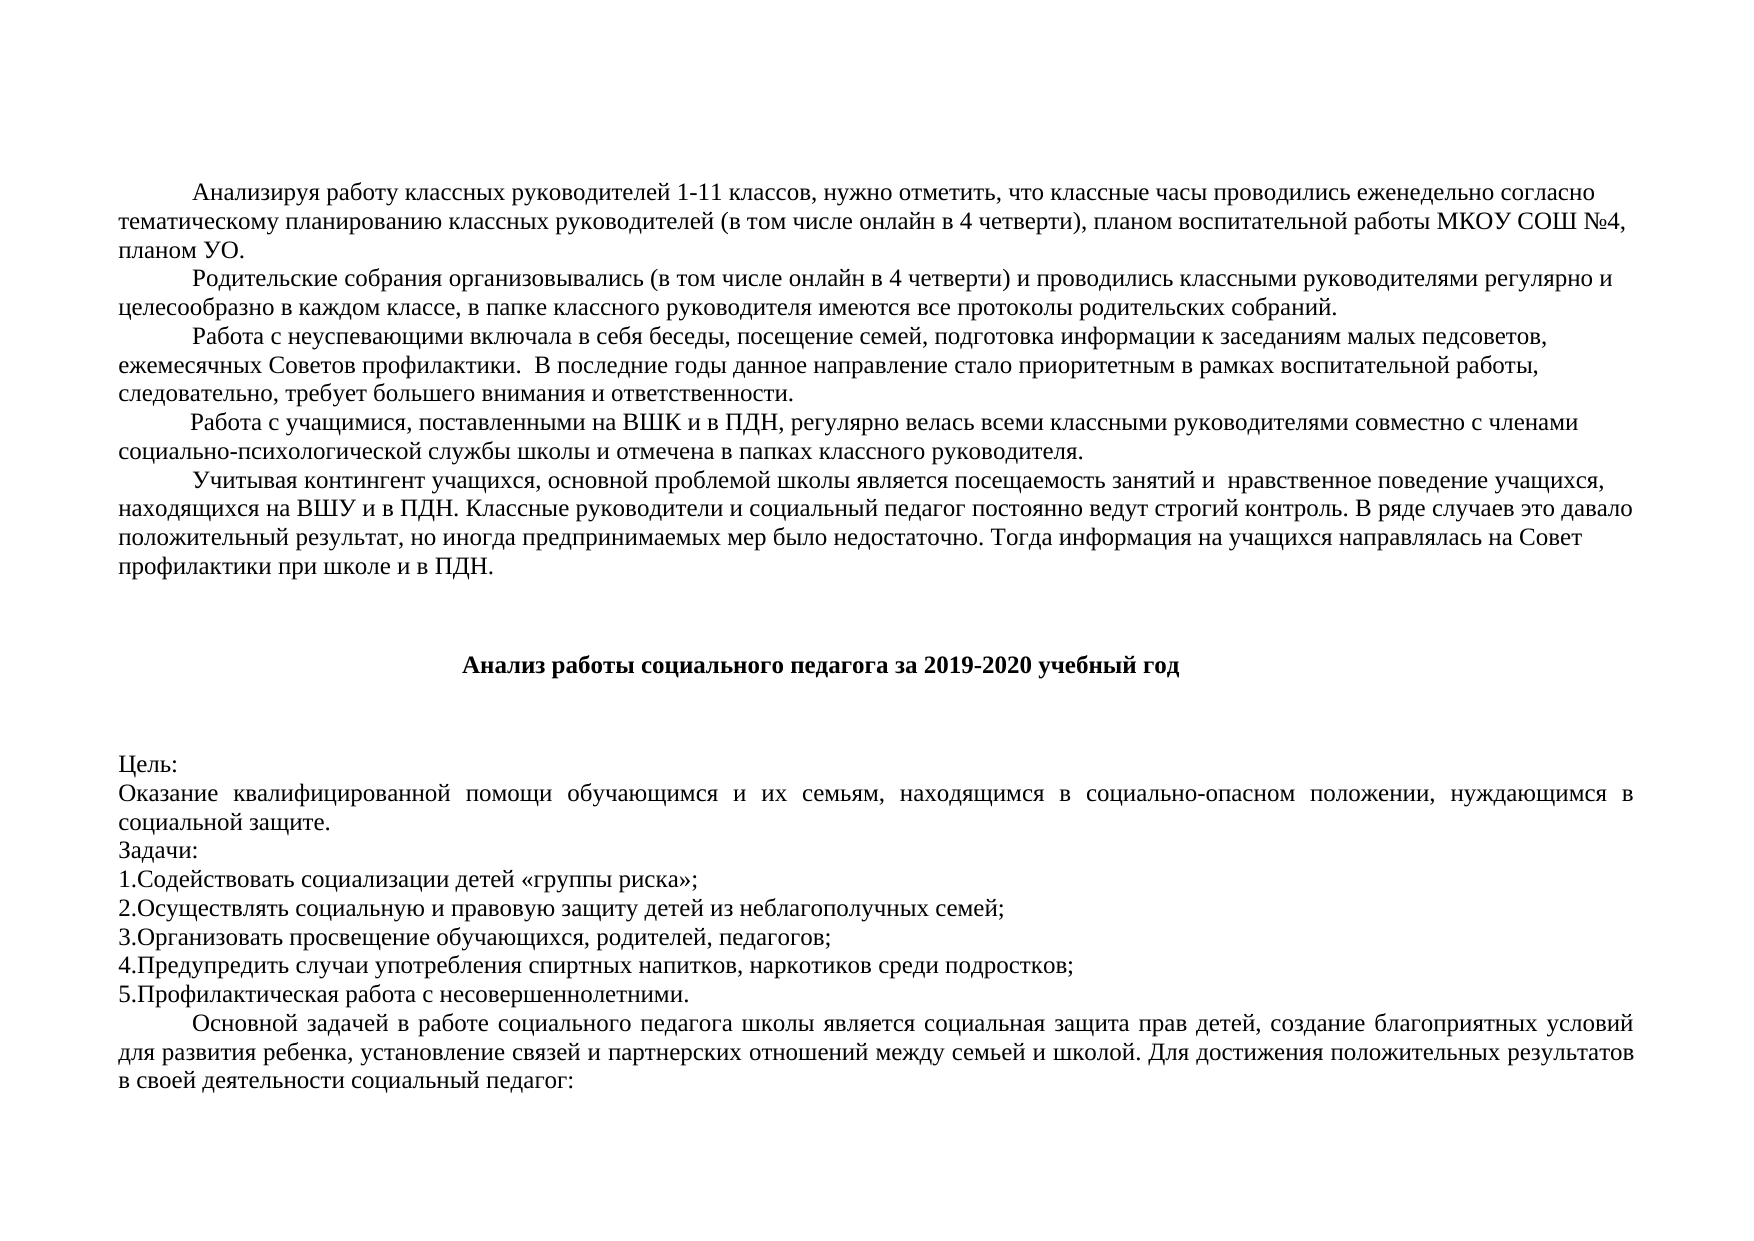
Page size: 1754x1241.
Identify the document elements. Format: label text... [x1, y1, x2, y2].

text Работа с неуспевающими включала в себя беседы, посещение семей, подготовка информации к заседаниям малых педсоветов, ежемесячных Советов профилактики. В последние годы данное направление стало приоритетным в рамках воспитательной работы, следовательно, требует большего внимания и ответственности. [118, 321, 1636, 407]
text Основной задачей в работе социального педагога школы является социальная защита прав детей, создание благоприятных условий для развития ребенка, установление связей и партнерских отношений между семьей и школой. Для достижения положительных результатов в своей деятельности социальный педагог: [118, 1008, 1636, 1094]
text 3.Организовать просвещение обучающихся, родителей, педагогов; [118, 922, 1636, 951]
text 1.Содействовать социализации детей «группы риска»; [118, 864, 1636, 893]
text Учитывая контингент учащихся, основной проблемой школы является посещаемость занятий и нравственное поведение учащихся, находящихся на ВШУ и в ПДН. Классные руководители и социальный педагог постоянно ведут строгий контроль. В ряде случаев это давало положительный результат, но иногда предпринимаемых мер было недостаточно. Тогда информация на учащихся направлялась на Совет профилактики при школе и в ПДН. [118, 465, 1636, 580]
text Задачи: [118, 836, 1636, 864]
text Цель: [118, 749, 1636, 778]
text Оказание квалифицированной помощи обучающимся и их семьям, находящимся в социально-опасном положении, нуждающимся в социальной защите. [118, 778, 1636, 836]
text Анализ работы социального педагога за 2019-2020 учебный год [118, 650, 1636, 679]
text 2.Осуществлять социальную и правовую защиту детей из неблагополучных семей; [118, 893, 1636, 922]
text 5.Профилактическая работа с несовершеннолетними. [118, 979, 1636, 1008]
text Родительские собрания организовывались (в том числе онлайн в 4 четверти) и проводились классными руководителями регулярно и целесообразно в каждом классе, в папке классного руководителя имеются все протоколы родительских собраний. [118, 263, 1636, 321]
text 4.Предупредить случаи употребления спиртных напитков, наркотиков среди подростков; [118, 951, 1636, 979]
text Работа с учащимися, поставленными на ВШК и в ПДН, регулярно велась всеми классными руководителями совместно с членами социально-психологической службы школы и отмечена в папках классного руководителя. [118, 407, 1636, 465]
text Анализируя работу классных руководителей 1-11 классов, нужно отметить, что классные часы проводились еженедельно согласно тематическому планированию классных руководителей (в том числе онлайн в 4 четверти), планом воспитательной работы МКОУ СОШ №4, планом УО. [118, 177, 1636, 263]
